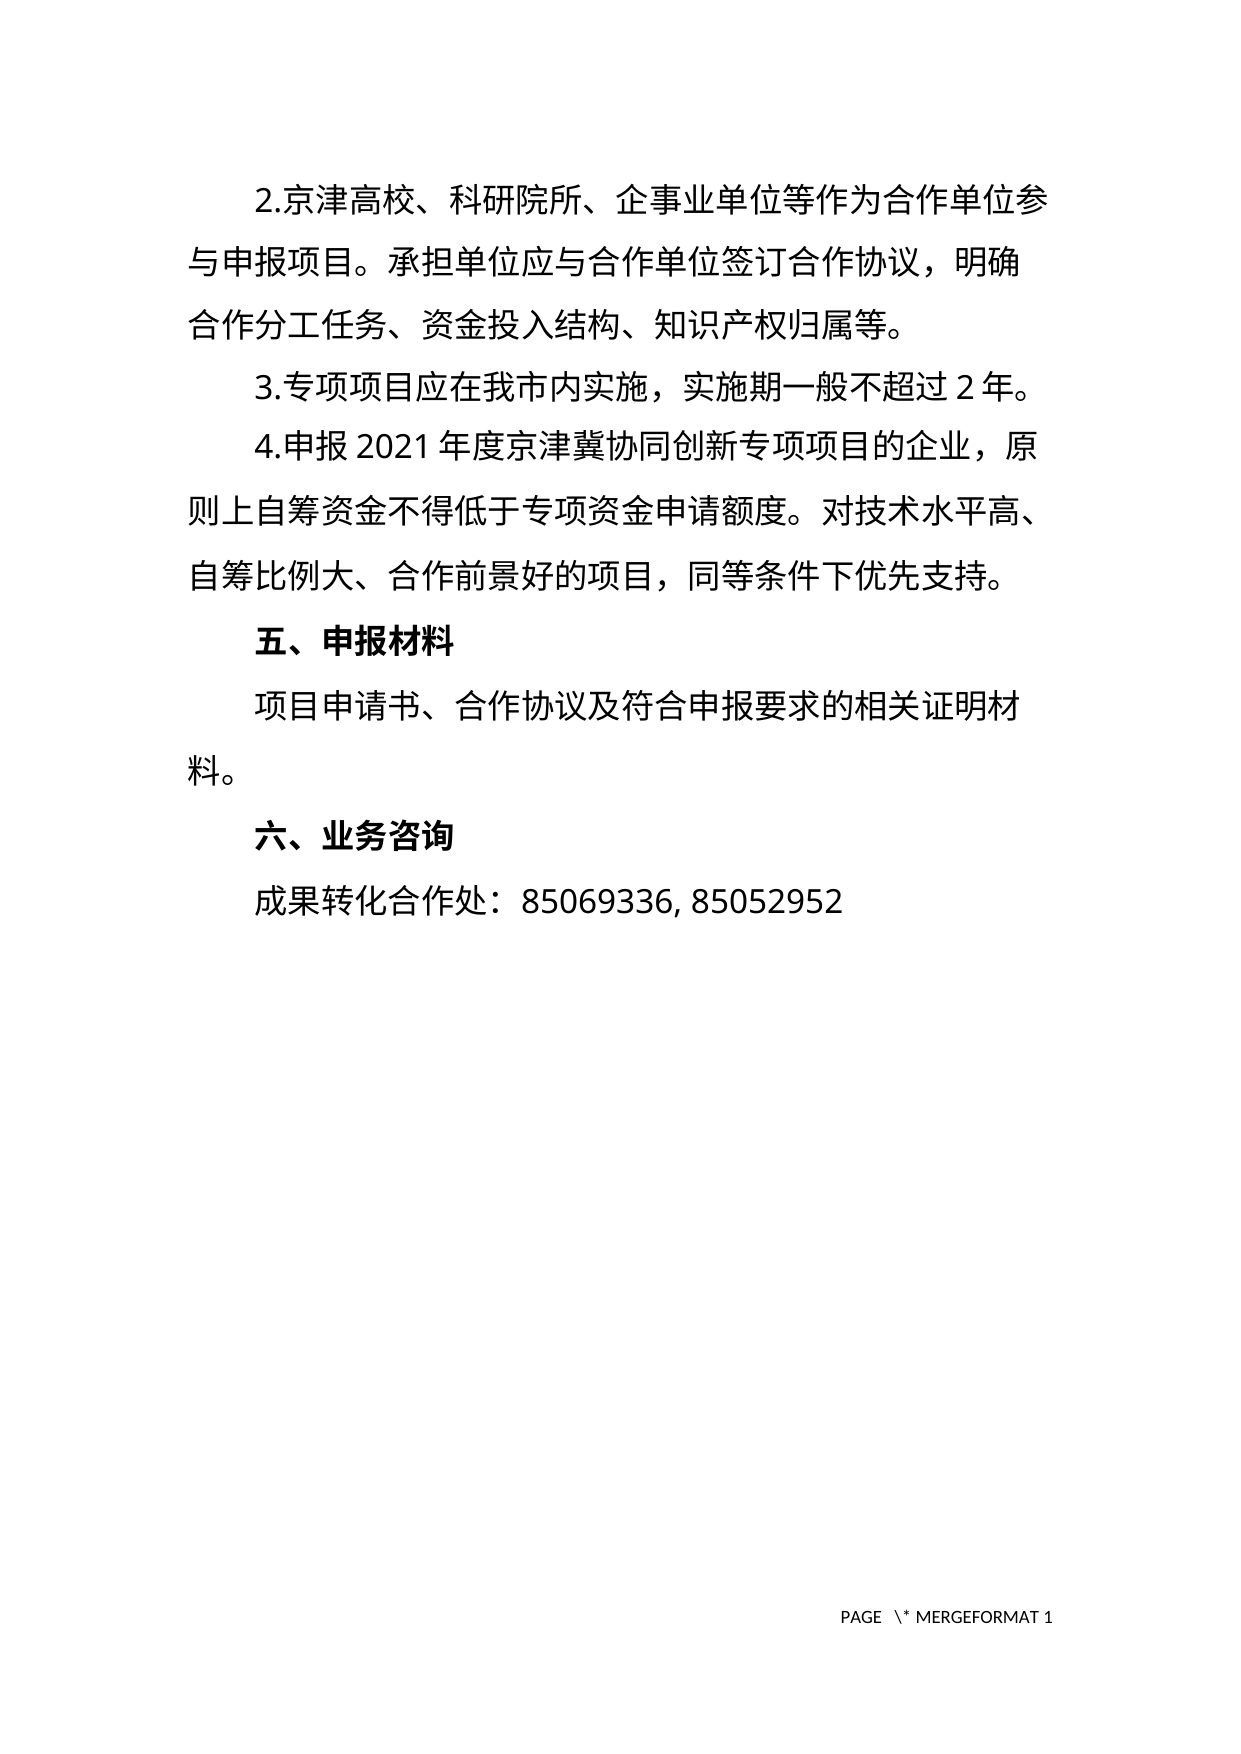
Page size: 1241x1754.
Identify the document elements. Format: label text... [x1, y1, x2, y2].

text 五、申报材料 [187, 607, 1053, 672]
text 项目申请书、合作协议及符合申报要求的相关证明材料。 [187, 672, 1053, 802]
text 成果转化合作处：85069336, 85052952 [187, 867, 1053, 932]
text 2.京津高校、科研院所、企事业单位等作为合作单位参与申报项目。承担单位应与合作单位签订合作协议，明确合作分工任务、资金投入结构、知识产权归属等。 [187, 162, 1053, 349]
text 4.申报2021年度京津冀协同创新专项项目的企业，原则上自筹资金不得低于专项资金申请额度。对技术水平高、自筹比例大、合作前景好的项目，同等条件下优先支持。 [187, 412, 1053, 607]
text 六、业务咨询 [187, 802, 1053, 867]
text 3.专项项目应在我市内实施，实施期一般不超过2年。 [187, 349, 1053, 412]
